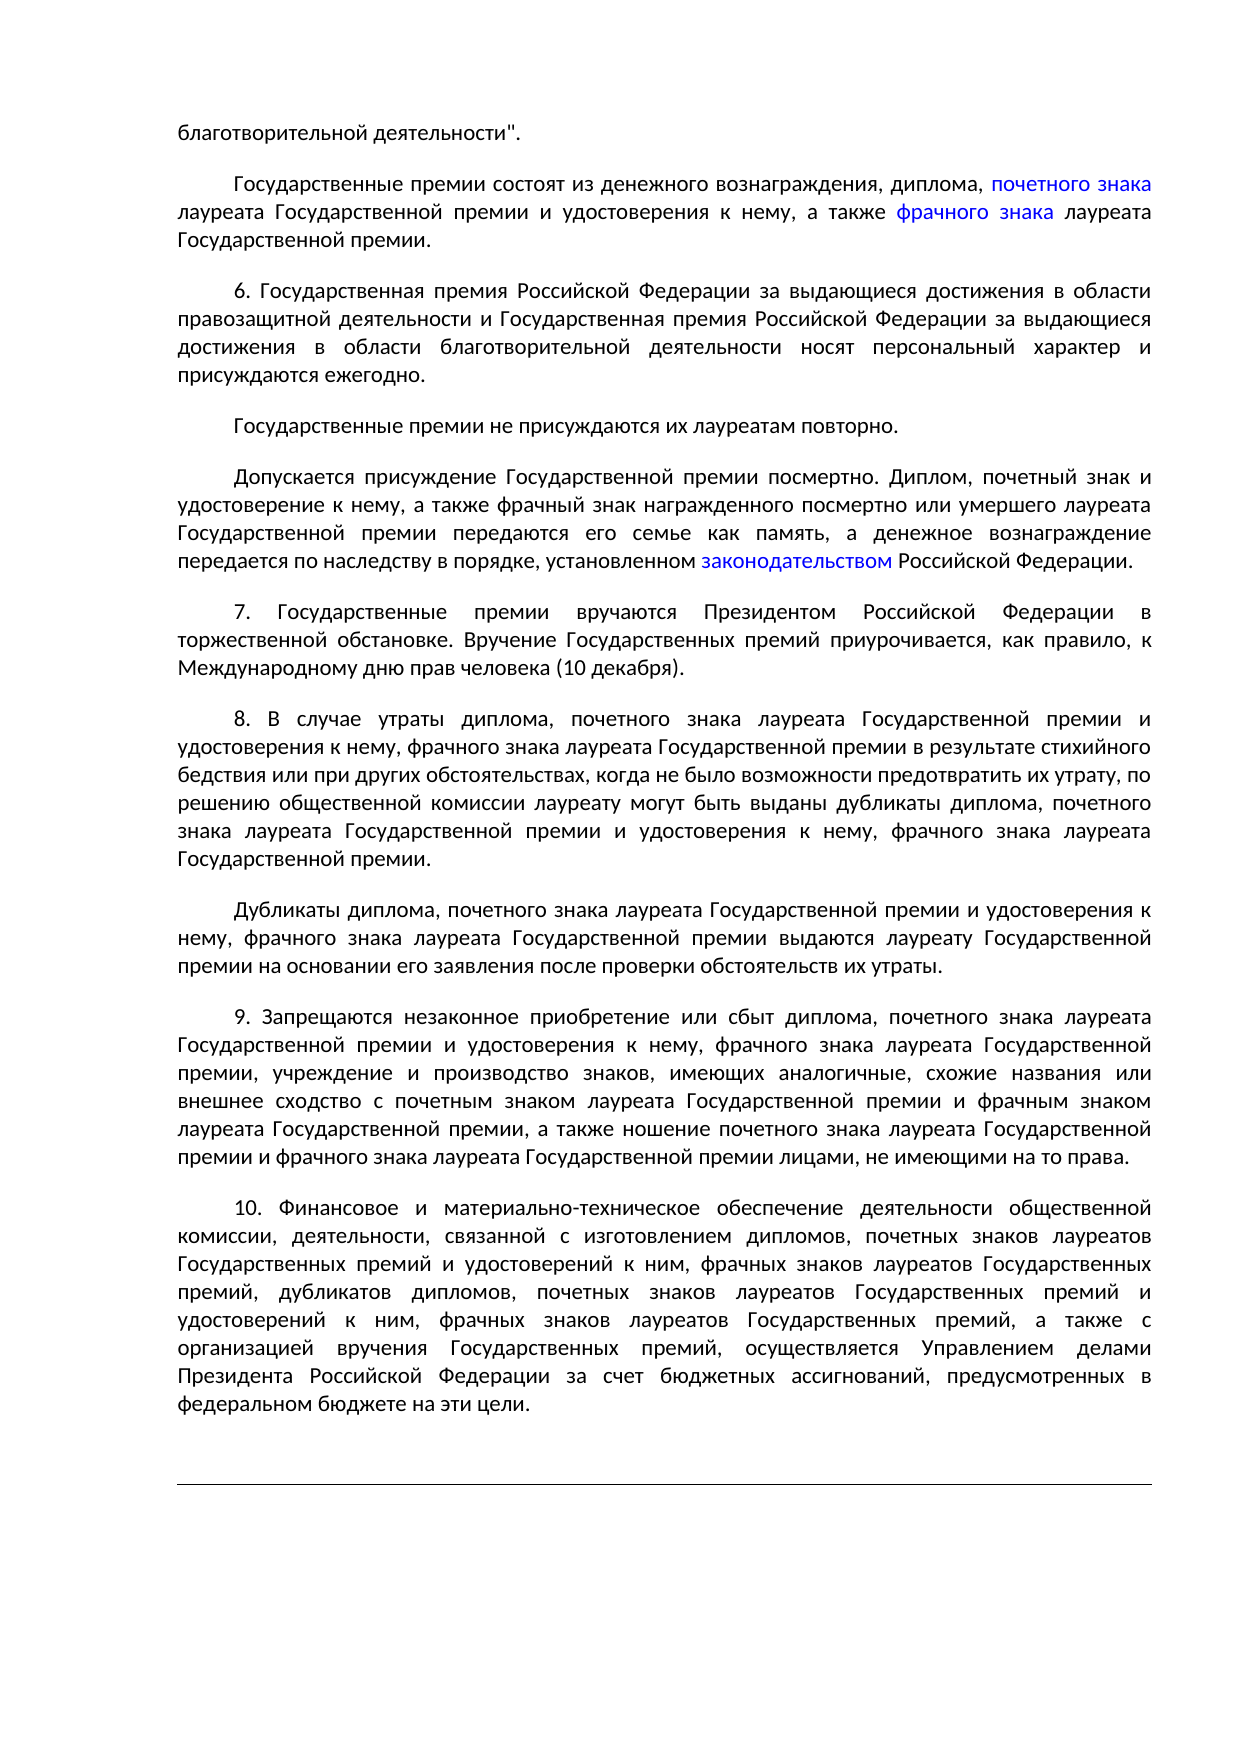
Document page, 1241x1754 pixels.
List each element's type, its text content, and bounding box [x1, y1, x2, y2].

text Государственные премии не присуждаются их лауреатам повторно. [177, 411, 1152, 439]
text Дубликаты диплома, почетного знака лауреата Государственной премии и удостоверения к нему, фрачного знака лауреата Государственной премии выдаются лауреату Государственной премии на основании его заявления после проверки обстоятельств их утраты. [177, 895, 1152, 979]
text 9. Запрещаются незаконное приобретение или сбыт диплома, почетного знака лауреата Государственной премии и удостоверения к нему, фрачного знака лауреата Государственной премии, учреждение и производство знаков, имеющих аналогичные, схожие названия или внешнее сходство с почетным знаком лауреата Государственной премии и фрачным знаком лауреата Государственной премии, а также ношение почетного знака лауреата Государственной премии и фрачного знака лауреата Государственной премии лицами, не имеющими на то права. [177, 1002, 1152, 1170]
text Государственные премии состоят из денежного вознаграждения, диплома, почетного знака лауреата Государственной премии и удостоверения к нему, а также фрачного знака лауреата Государственной премии. [177, 169, 1152, 253]
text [177, 118, 1152, 146]
text 6. Государственная премия Российской Федерации за выдающиеся достижения в области правозащитной деятельности и Государственная премия Российской Федерации за выдающиеся достижения в области благотворительной деятельности носят персональный характер и присуждаются ежегодно. [177, 276, 1152, 388]
text Допускается присуждение Государственной премии посмертно. Диплом, почетный знак и удостоверение к нему, а также фрачный знак награжденного посмертно или умершего лауреата Государственной премии передаются его семье как память, а денежное вознаграждение передается по наследству в порядке, установленном законодательством Российской Федерации. [177, 462, 1152, 574]
text 10. Финансовое и материально-техническое обеспечение деятельности общественной комиссии, деятельности, связанной с изготовлением дипломов, почетных знаков лауреатов Государственных премий и удостоверений к ним, фрачных знаков лауреатов Государственных премий, дубликатов дипломов, почетных знаков лауреатов Государственных премий и удостоверений к ним, фрачных знаков лауреатов Государственных премий, а также с организацией вручения Государственных премий, осуществляется Управлением делами Президента Российской Федерации за счет бюджетных ассигнований, предусмотренных в федеральном бюджете на эти цели. [177, 1193, 1152, 1417]
text 7. Государственные премии вручаются Президентом Российской Федерации в торжественной обстановке. Вручение Государственных премий приурочивается, как правило, к Международному дню прав человека (10 декабря). [177, 597, 1152, 681]
text 8. В случае утраты диплома, почетного знака лауреата Государственной премии и удостоверения к нему, фрачного знака лауреата Государственной премии в результате стихийного бедствия или при других обстоятельствах, когда не было возможности предотвратить их утрату, по решению общественной комиссии лауреату могут быть выданы дубликаты диплома, почетного знака лауреата Государственной премии и удостоверения к нему, фрачного знака лауреата Государственной премии. [177, 704, 1152, 872]
